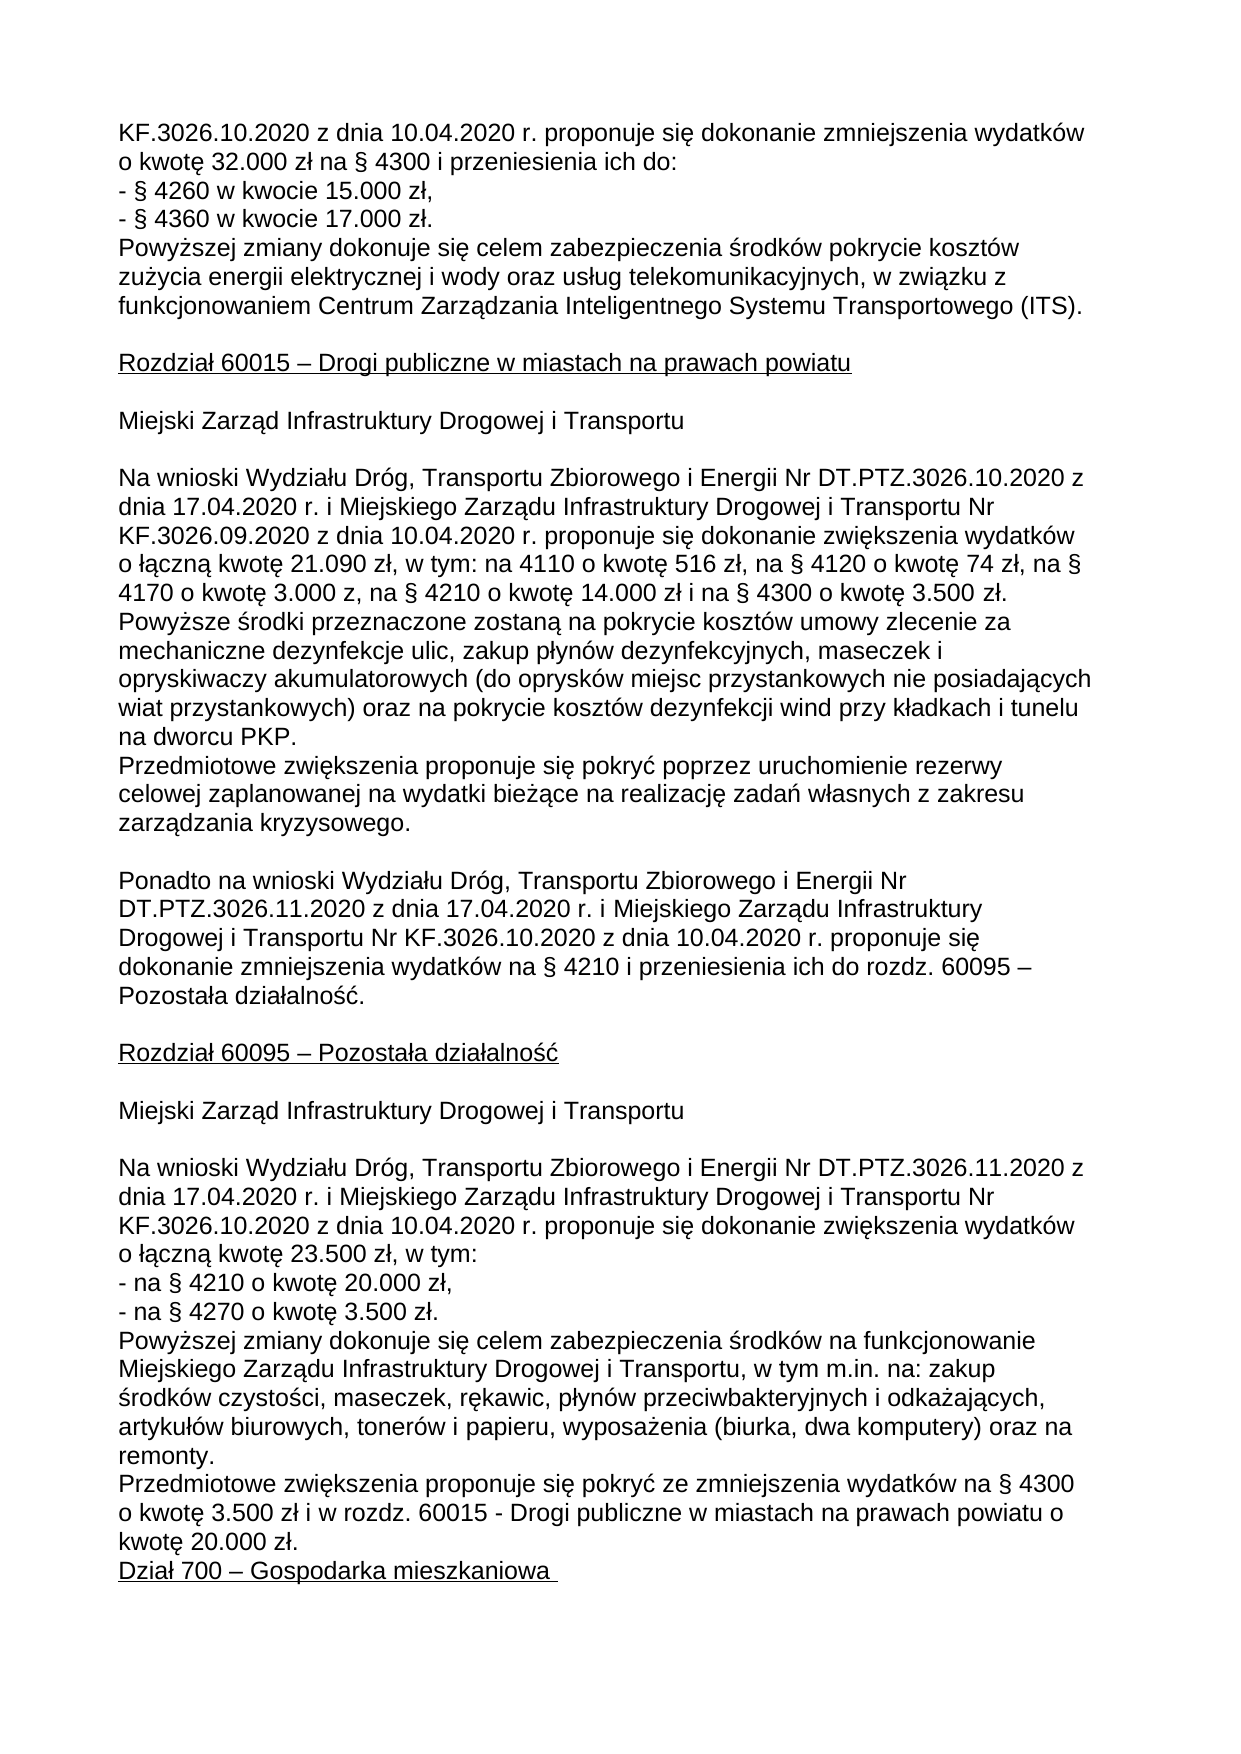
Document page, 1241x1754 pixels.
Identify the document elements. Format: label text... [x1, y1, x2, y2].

text Na wnioski Wydziału Dróg, Transportu Zbiorowego i Energii Nr DT.PTZ.3026.11.2020 z dnia 17.04.2020 r. i Miejskiego Zarządu Infrastruktury Drogowej i Transportu Nr KF.3026.10.2020 z dnia 10.04.2020 r. proponuje się dokonanie zwiększenia wydatków o łączną kwotę 23.500 zł, w tym: [118, 1153, 1092, 1268]
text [118, 118, 1092, 176]
subtitle Rozdział 60095 – Pozostała działalność [118, 1038, 1092, 1067]
text Rozdział 60015 – Drogi publiczne w miastach na prawach powiatu [118, 348, 1092, 377]
text Przedmiotowe zwiększenia proponuje się pokryć ze zmniejszenia wydatków na § 4300 o kwotę 3.500 zł i w rozdz. 60015 - Drogi publiczne w miastach na prawach powiatu o kwotę 20.000 zł. [118, 1469, 1092, 1556]
text Na wnioski Wydziału Dróg, Transportu Zbiorowego i Energii Nr DT.PTZ.3026.10.2020 z dnia 17.04.2020 r. i Miejskiego Zarządu Infrastruktury Drogowej i Transportu Nr KF.3026.09.2020 z dnia 10.04.2020 r. proponuje się dokonanie zwiększenia wydatków o łączną kwotę 21.090 zł, w tym: na 4110 o kwotę 516 zł, na § 4120 o kwotę 74 zł, na § 4170 o kwotę 3.000 z, na § 4210 o kwotę 14.000 zł i na § 4300 o kwotę 3.500 zł. [118, 463, 1092, 607]
text - na § 4270 o kwotę 3.500 zł. [118, 1297, 1092, 1326]
text Przedmiotowe zwiększenia proponuje się pokryć poprzez uruchomienie rezerwy celowej zaplanowanej na wydatki bieżące na realizację zadań własnych z zakresu zarządzania kryzysowego. [118, 751, 1092, 837]
text - na § 4210 o kwotę 20.000 zł, [118, 1268, 1092, 1297]
text Powyższe środki przeznaczone zostaną na pokrycie kosztów umowy zlecenie za mechaniczne dezynfekcje ulic, zakup płynów dezynfekcyjnych, maseczek i opryskiwaczy akumulatorowych (do oprysków miejsc przystankowych nie posiadających wiat przystankowych) oraz na pokrycie kosztów dezynfekcji wind przy kładkach i tunelu na dworcu PKP. [118, 607, 1092, 751]
text Dział 700 – Gospodarka mieszkaniowa [118, 1556, 1092, 1584]
text Ponadto na wnioski Wydziału Dróg, Transportu Zbiorowego i Energii Nr DT.PTZ.3026.11.2020 z dnia 17.04.2020 r. i Miejskiego Zarządu Infrastruktury Drogowej i Transportu Nr KF.3026.10.2020 z dnia 10.04.2020 r. proponuje się dokonanie zmniejszenia wydatków na § 4210 i przeniesienia ich do rozdz. 60095 – Pozostała działalność. [118, 866, 1092, 1009]
text Powyższej zmiany dokonuje się celem zabezpieczenia środków na funkcjonowanie Miejskiego Zarządu Infrastruktury Drogowej i Transportu, w tym m.in. na: zakup środków czystości, maseczek, rękawic, płynów przeciwbakteryjnych i odkażających, artykułów biurowych, tonerów i papieru, wyposażenia (biurka, dwa komputery) oraz na remonty. [118, 1326, 1092, 1469]
text - § 4360 w kwocie 17.000 zł. [118, 204, 1092, 233]
text Miejski Zarząd Infrastruktury Drogowej i Transportu [118, 406, 1092, 434]
text - § 4260 w kwocie 15.000 zł, [118, 176, 1092, 204]
text Miejski Zarząd Infrastruktury Drogowej i Transportu [118, 1096, 1092, 1124]
text Powyższej zmiany dokonuje się celem zabezpieczenia środków pokrycie kosztów zużycia energii elektrycznej i wody oraz usług telekomunikacyjnych, w związku z funkcjonowaniem Centrum Zarządzania Inteligentnego Systemu Transportowego (ITS). [118, 233, 1092, 319]
